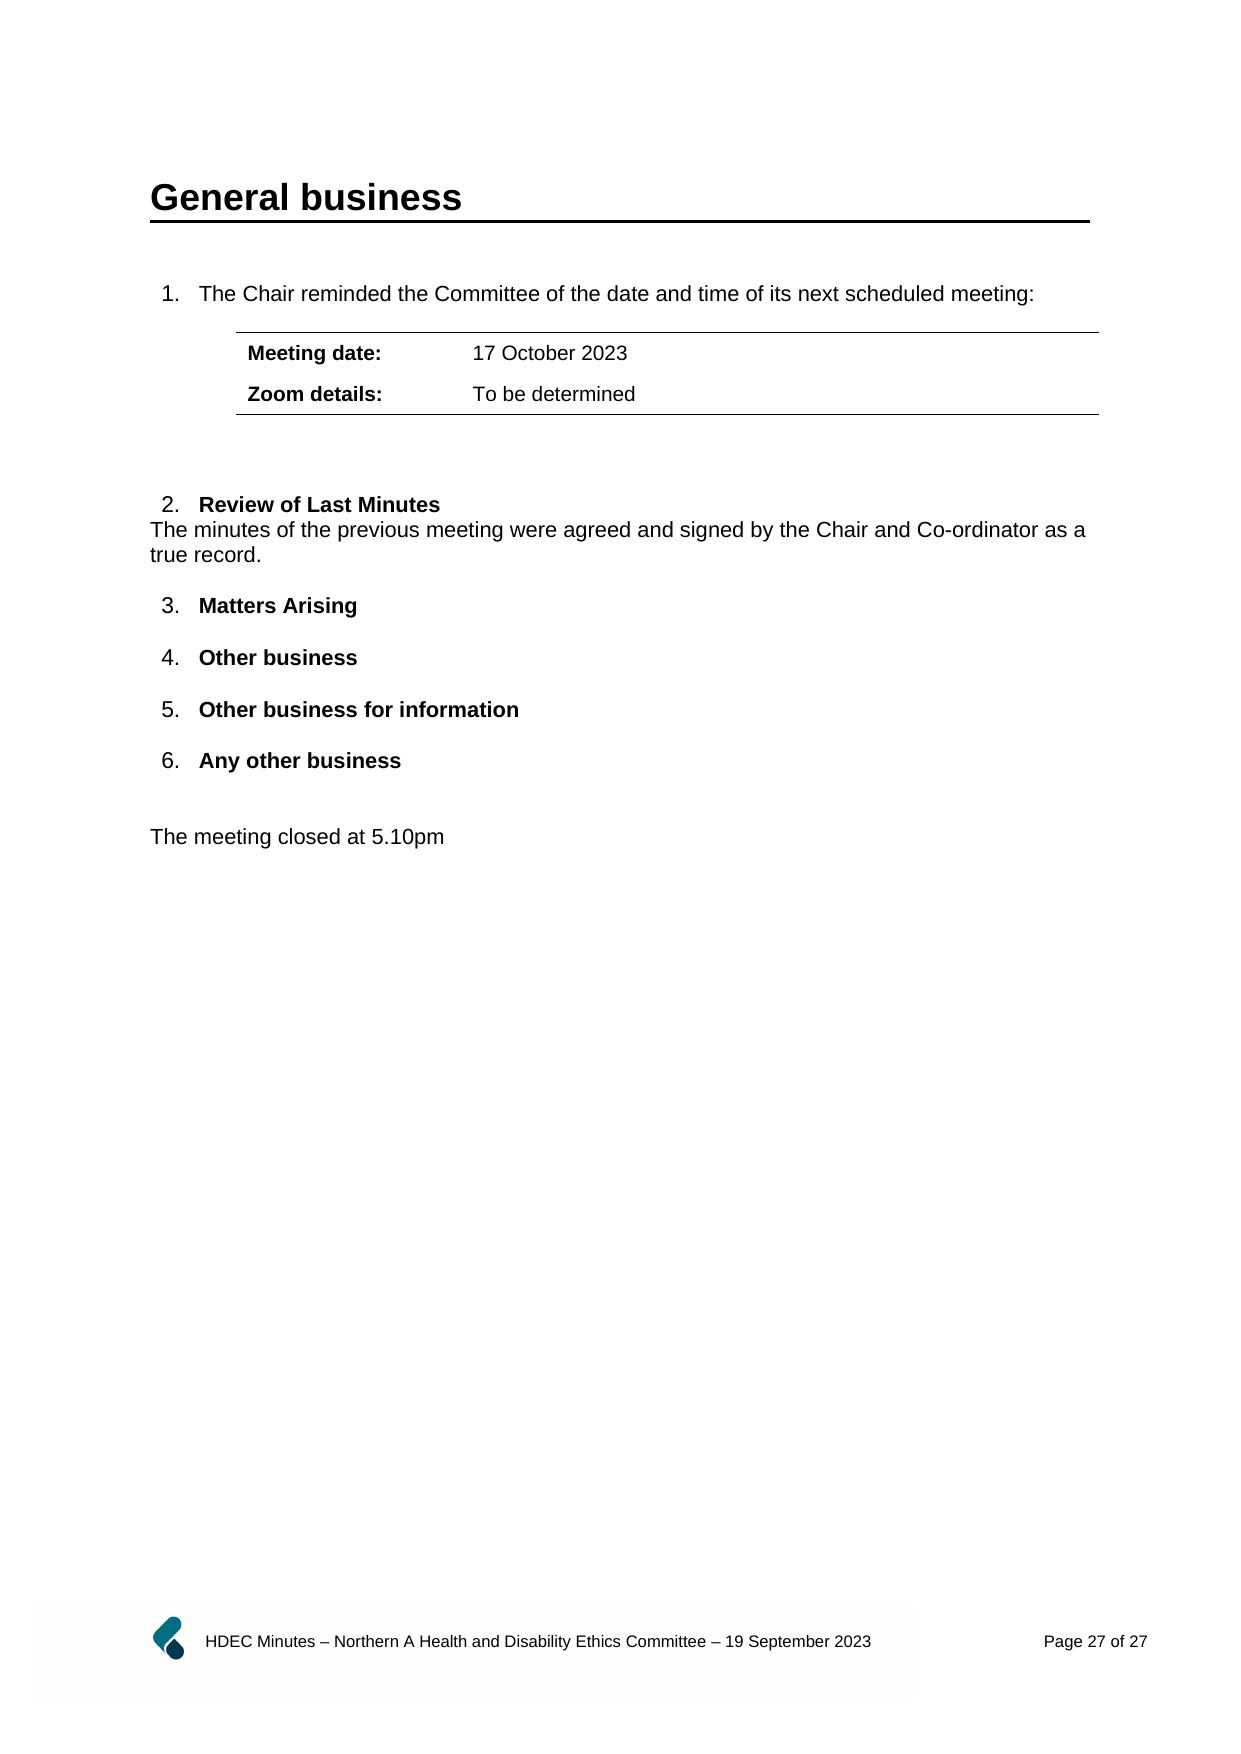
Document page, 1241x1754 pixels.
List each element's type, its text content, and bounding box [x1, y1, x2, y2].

list Other business for information [161, 696, 1090, 722]
table_header 17 October 2023 [461, 333, 1099, 373]
table_cell To be determined [461, 373, 1099, 414]
picture [30, 1603, 915, 1702]
text The minutes of the previous meeting were agreed and signed by the Chair and Co-ordinator as a true record. [150, 517, 1090, 567]
list Matters Arising [161, 592, 1090, 619]
list Other business [161, 644, 1090, 670]
subtitle General business [150, 175, 1090, 220]
list Any other business [161, 747, 1090, 773]
list The Chair reminded the Committee of the date and time of its next scheduled meeting: [161, 280, 1090, 306]
table_cell Zoom details: [236, 373, 461, 414]
table_header Meeting date: [236, 333, 461, 373]
list Review of Last Minutes [161, 491, 1090, 517]
text The meeting closed at 5.10pm [150, 824, 1090, 849]
